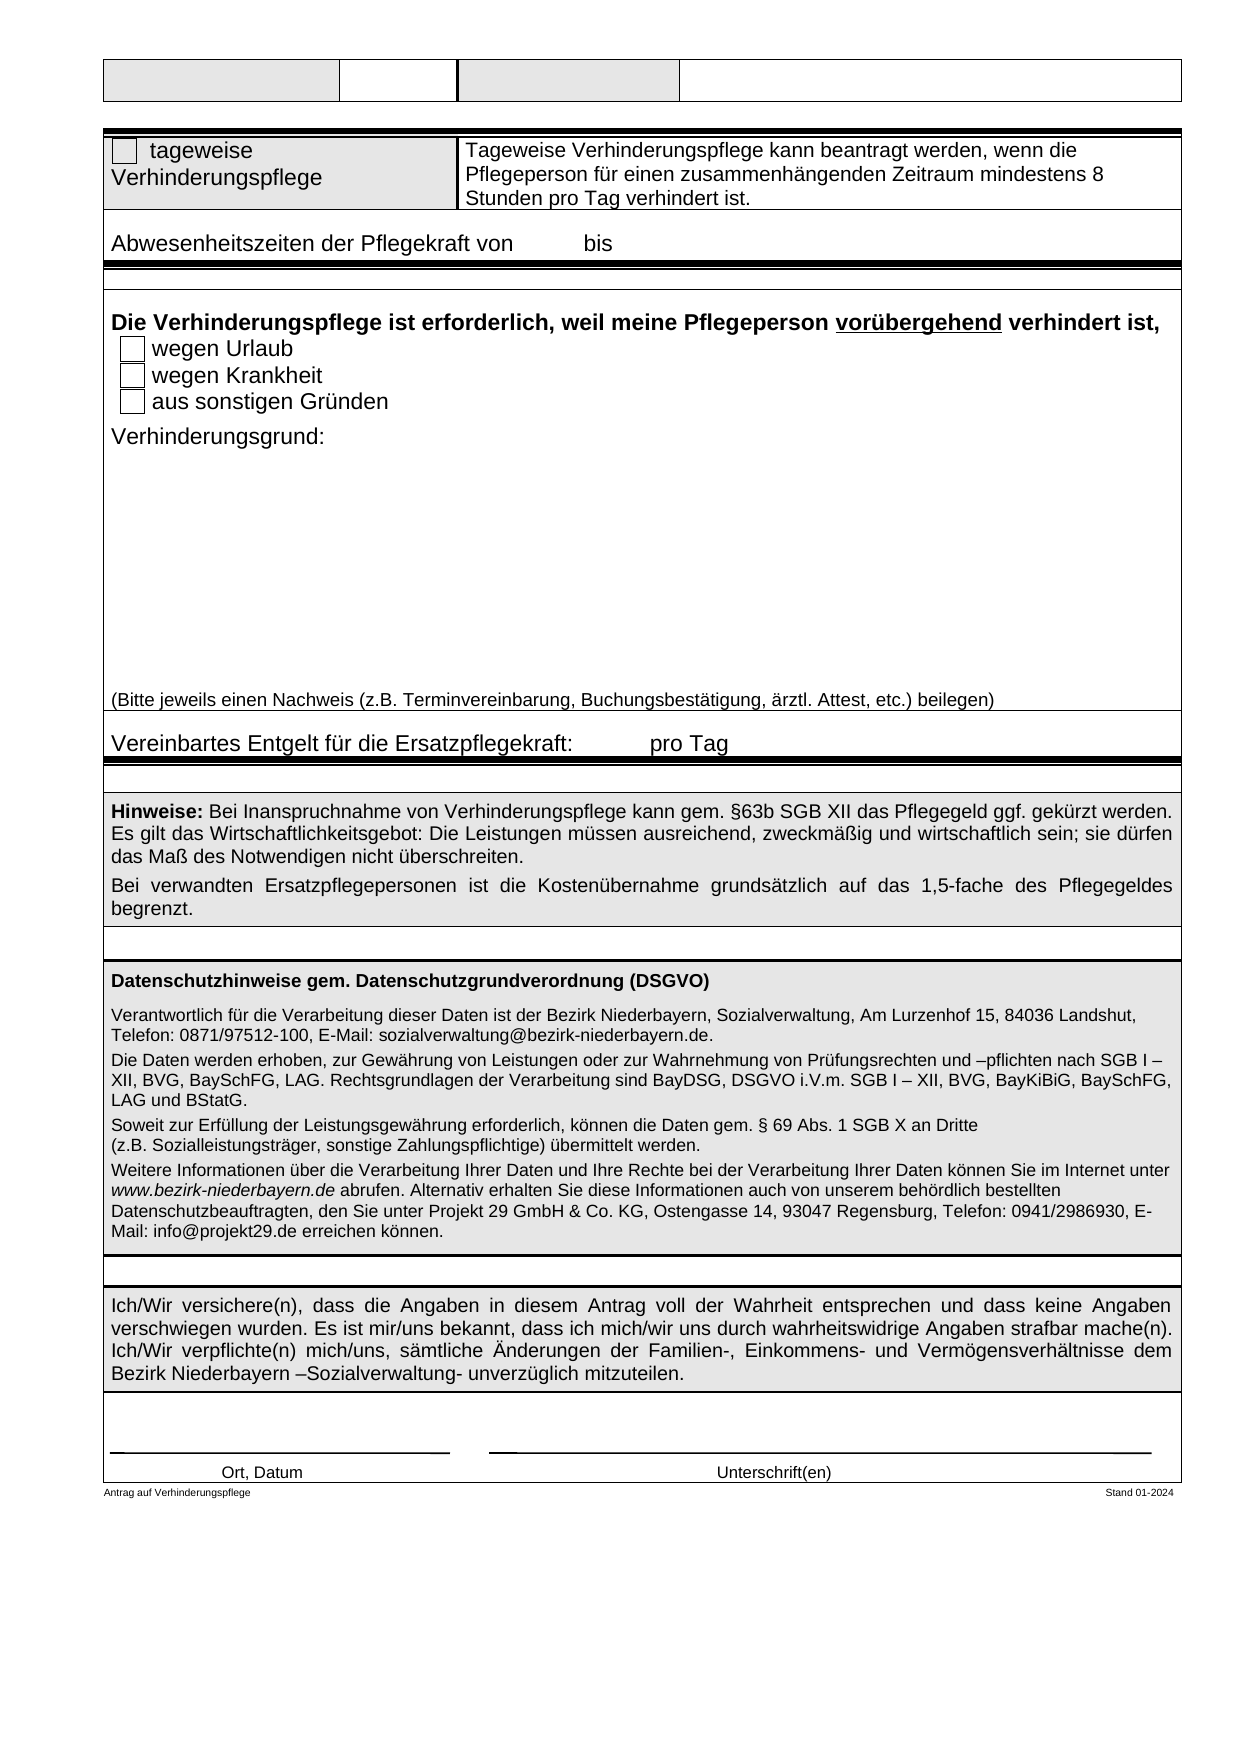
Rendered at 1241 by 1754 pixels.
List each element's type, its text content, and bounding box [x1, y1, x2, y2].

table_cell Die Verhinderungspflege ist erforderlich, weil meine Pflegeperson vorübergehend verhindert ist, wegen Urlaub wegen Krankheit aus sonstigen Gründen Verhinderungsgrund: [104, 290, 1181, 688]
table_cell Ich/Wir versichere(n), dass die Angaben in diesem Antrag voll der Wahrheit entsprechen und dass keine Angaben verschwiegen wurden. Es ist mir/uns bekannt, dass ich mich/wir uns durch wahrheitswidrige Angaben strafbar mache(n). Ich/Wir verpflichte(n) mich/uns, sämtliche Änderungen der Familien-, Einkommens- und Vermögensverhältnisse dem Bezirk Niederbayern –Sozialverwaltung- unverzüglich mitzuteilen. [104, 1288, 1181, 1391]
table_cell Abwesenheitszeiten der Pflegekraft von bis [104, 210, 1181, 260]
table_cell Vereinbartes Entgelt für die Ersatzpflegekraft: pro Tag [104, 711, 1181, 756]
table_cell Hinweise: Bei Inanspruchnahme von Verhinderungspflege kann gem. §63b SGB XII das Pflegegeld ggf. gekürzt werden. Es gilt das Wirtschaftlichkeitsgebot: Die Leistungen müssen ausreichend, zweckmäßig und wirtschaftlich sein; sie dürfen das Maß des Notwendigen nicht überschreiten. Bei verwandten Ersatzpflegepersonen ist die Kostenübernahme grundsätzlich auf das 1,5-fache des Pflegegeldes begrenzt. [104, 793, 1181, 926]
table_cell Unterschrift(en) [472, 1393, 1181, 1482]
table_cell [104, 766, 1181, 792]
table_cell Datenschutzhinweise gem. Datenschutzgrundverordnung (DSGVO) Verantwortlich für die Verarbeitung dieser Daten ist der Bezirk Niederbayern, Sozialverwaltung, Am Lurzenhof 15, 84036 Landshut, Telefon: 0871/97512-100, E-Mail: sozialverwaltung@bezirk-niederbayern.de. Die Daten werden erhoben, zur Gewährung von Leistungen oder zur Wahrnehmung von Prüfungsrechten und –pflichten nach SGB I – XII, BVG, BaySchFG, LAG. Rechtsgrundlagen der Verarbeitung sind BayDSG, DSGVO i.V.m. SGB I – XII, BVG, BayKiBiG, BaySchFG, LAG und BStatG. Soweit zur Erfüllung der Leistungsgewährung erforderlich, können die Daten gem. § 69 Abs. 1 SGB X an Dritte (z.B. Sozialleistungsträger, sonstige Zahlungspflichtige) übermittelt werden. Weitere Informationen über die Verarbeitung Ihrer Daten und Ihre Rechte bei der Verarbeitung Ihrer Daten können Sie im Internet unter www.bezirk-niederbayern.de abrufen. Alternativ erhalten Sie diese Informationen auch von unserem behördlich bestellten Datenschutzbeauftragten, den Sie unter Projekt 29 GmbH & Co. KG, Ostengasse 14, 93047 Regensburg, Telefon: 0941/2986930, E-Mail: info@projekt29.de erreichen können. [104, 962, 1181, 1254]
table_cell (Bitte jeweils einen Nachweis (z.B. Terminvereinbarung, Buchungsbestätigung, ärztl. Attest, etc.) beilegen) [104, 688, 1181, 710]
table_cell [104, 927, 1181, 959]
table_cell [680, 60, 1181, 101]
table_cell Ort, Datum [104, 1393, 472, 1482]
table_header tageweise Verhinderungspflege [104, 138, 456, 209]
table_cell [340, 60, 456, 101]
table_header Tageweise Verhinderungspflege kann beantragt werden, wenn die Pflegeperson für einen zusammenhängenden Zeitraum mindestens 8 Stunden pro Tag verhindert ist. [459, 138, 1181, 209]
table_cell [104, 270, 1181, 289]
table_cell [104, 60, 339, 101]
table_cell [104, 1257, 1181, 1284]
table_cell [459, 60, 679, 101]
